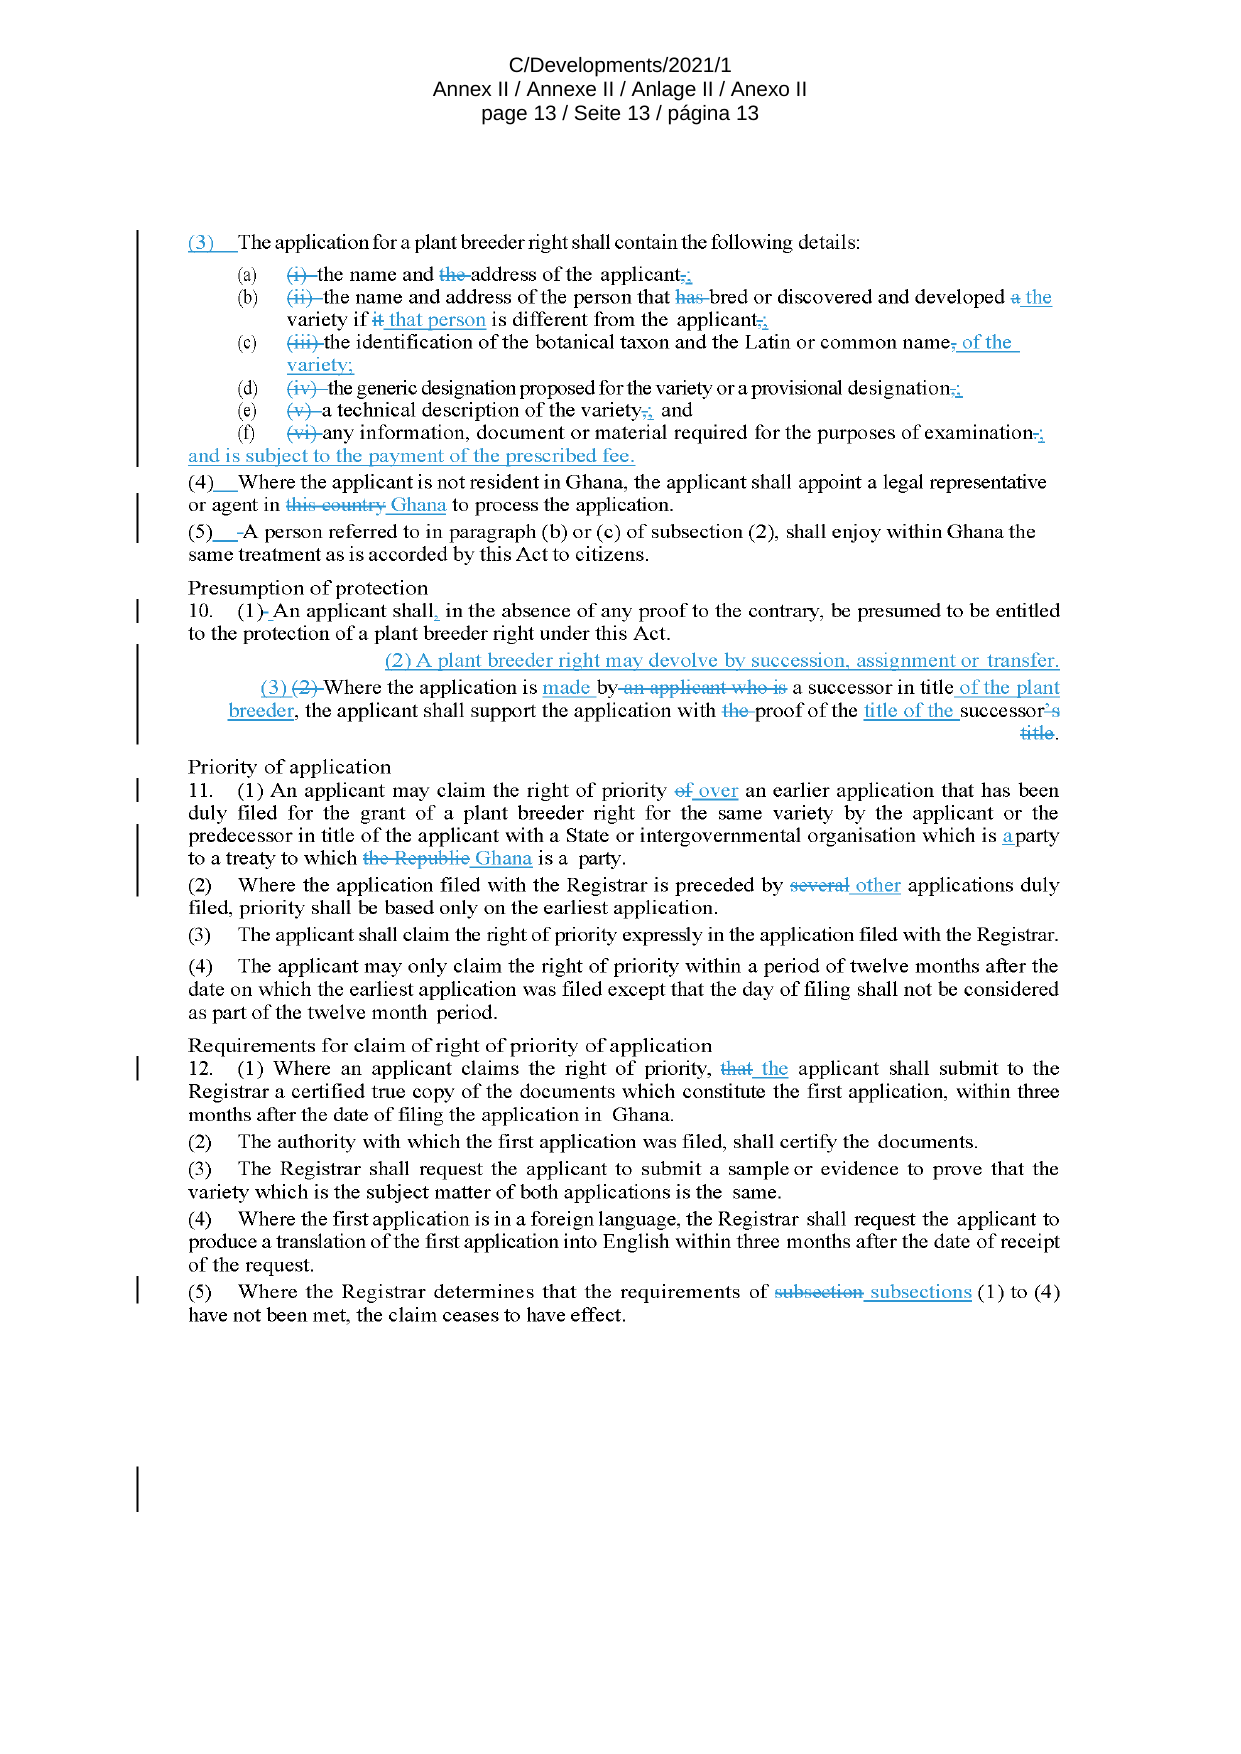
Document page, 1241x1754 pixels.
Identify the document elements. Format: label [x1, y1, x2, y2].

picture [87, 148, 1154, 1529]
